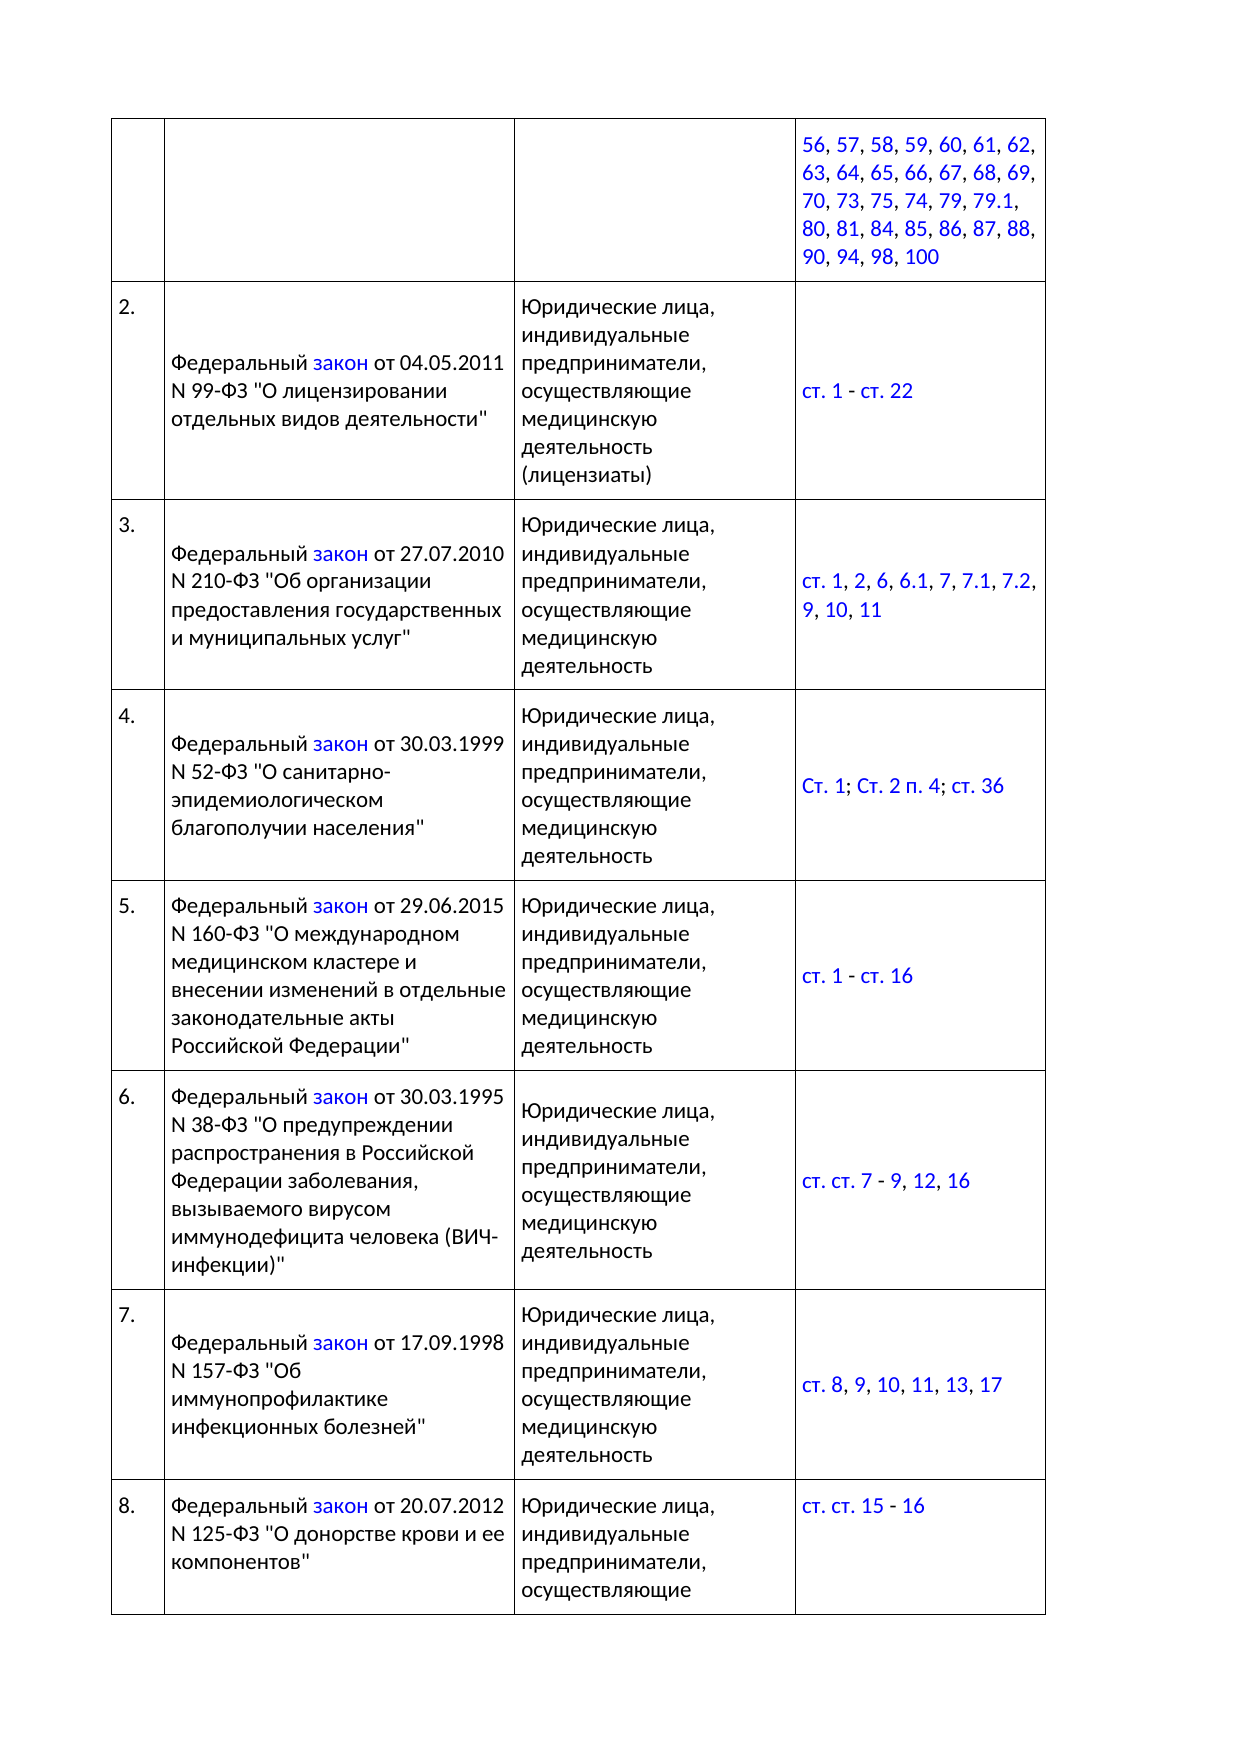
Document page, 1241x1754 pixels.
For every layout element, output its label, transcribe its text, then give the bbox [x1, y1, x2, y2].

table_cell ст. ст. 7 - 9, 12, 16 [796, 1071, 1045, 1289]
table_cell ст. 1 - ст. 22 [796, 282, 1045, 499]
table_cell ст. 1, 2, 6, 6.1, 7, 7.1, 7.2, 9, 10, 11 [796, 500, 1045, 689]
table_cell Юридические лица, индивидуальные предприниматели, осуществляющие медицинскую деятельность (лицензиаты) [515, 282, 795, 499]
table_cell 1. [112, 119, 164, 281]
table_cell Юридические лица, индивидуальные предприниматели, осуществляющие медицинскую деятельность [515, 881, 795, 1070]
table_cell ст. ст. 15 - 16 [796, 1480, 1045, 1613]
table_cell Федеральный закон от 17.09.1998 N 157-ФЗ "Об иммунопрофилактике инфекционных болезней" [165, 1290, 514, 1479]
table_cell Федеральный закон от 30.03.1999 N 52-ФЗ "О санитарно-эпидемиологическом благополучии населения" [165, 690, 514, 880]
table_cell Юридические лица, индивидуальные предприниматели, осуществляющие медицинскую деятельность [515, 690, 795, 880]
table_cell Федеральный закон от 04.05.2011 N 99-ФЗ "О лицензировании отдельных видов деятельности" [165, 282, 514, 499]
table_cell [515, 1480, 795, 1613]
table_cell 5. [112, 881, 164, 1070]
table_cell Федеральный закон от 29.06.2015 N 160-ФЗ "О международном медицинском кластере и внесении изменений в отдельные законодательные акты Российской Федерации" [165, 881, 514, 1070]
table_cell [165, 119, 514, 281]
table_cell ст. 1 - ст. 16 [796, 881, 1045, 1070]
table_cell 6. [112, 1071, 164, 1289]
table_cell Юридические лица, индивидуальные предприниматели, осуществляющие медицинскую деятельность [515, 500, 795, 689]
table_cell 7. [112, 1290, 164, 1479]
table_cell 4. [112, 690, 164, 880]
table_cell 8. [112, 1480, 164, 1613]
table_cell Федеральный закон от 30.03.1995 N 38-ФЗ "О предупреждении распространения в Российской Федерации заболевания, вызываемого вирусом иммунодефицита человека (ВИЧ-инфекции)" [165, 1071, 514, 1289]
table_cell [796, 119, 1045, 281]
table_cell 3. [112, 500, 164, 689]
table_cell Юридические лица, индивидуальные предприниматели, осуществляющие медицинскую деятельность [515, 1290, 795, 1479]
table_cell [515, 119, 795, 281]
table_cell Ст. 1; Ст. 2 п. 4; ст. 36 [796, 690, 1045, 880]
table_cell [165, 1480, 514, 1613]
table_cell ст. 8, 9, 10, 11, 13, 17 [796, 1290, 1045, 1479]
table_cell 2. [112, 282, 164, 499]
table_cell Федеральный закон от 27.07.2010 N 210-ФЗ "Об организации предоставления государственных и муниципальных услуг" [165, 500, 514, 689]
table_cell Юридические лица, индивидуальные предприниматели, осуществляющие медицинскую деятельность [515, 1071, 795, 1289]
